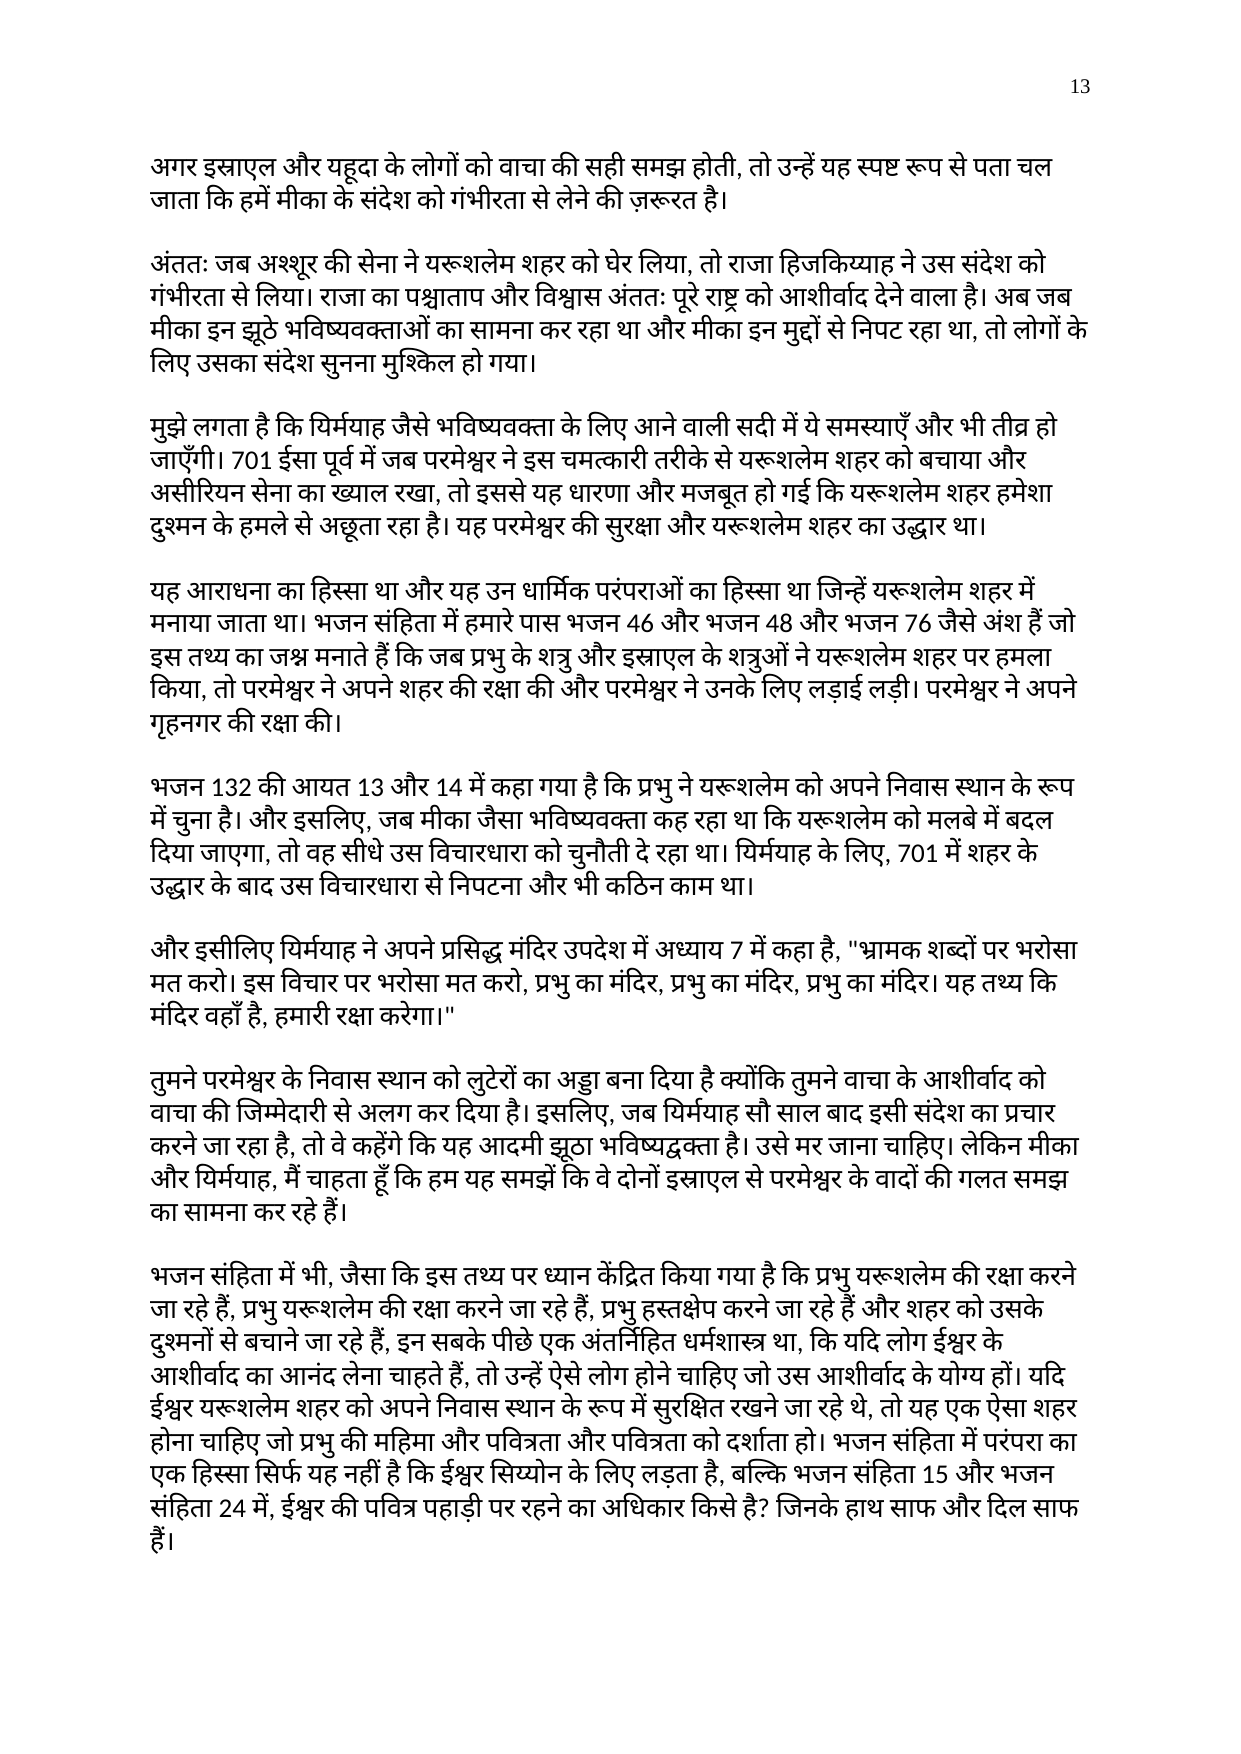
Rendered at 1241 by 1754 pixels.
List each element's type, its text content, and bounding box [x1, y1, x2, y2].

text और इसीलिए यिर्मयाह ने अपने प्रसिद्ध मंदिर उपदेश में अध्याय 7 में कहा है, "भ्रामक शब्दों पर भरोसा मत करो। इस विचार पर भरोसा मत करो, प्रभु का मंदिर, प्रभु का मंदिर, प्रभु का मंदिर। यह तथ्य कि मंदिर वहाँ है, हमारी रक्षा करेगा।" [150, 933, 1090, 1032]
text अंततः जब अश्शूर की सेना ने यरूशलेम शहर को घेर लिया, तो राजा हिजकिय्याह ने उस संदेश को गंभीरता से लिया। राजा का पश्चाताप और विश्वास अंततः पूरे राष्ट्र को आशीर्वाद देने वाला है। अब जब मीका इन झूठे भविष्यवक्ताओं का सामना कर रहा था और मीका इन मुद्दों से निपट रहा था, तो लोगों के लिए उसका संदेश सुनना मुश्किल हो गया। [150, 247, 1090, 379]
text भजन संहिता में भी, जैसा कि इस तथ्य पर ध्यान केंद्रित किया गया है कि प्रभु यरूशलेम की रक्षा करने जा रहे हैं, प्रभु यरूशलेम की रक्षा करने जा रहे हैं, प्रभु हस्तक्षेप करने जा रहे हैं और शहर को उसके दुश्मनों से बचाने जा रहे हैं, इन सबके पीछे एक अंतर्निहित धर्मशास्त्र था, कि यदि लोग ईश्वर के आशीर्वाद का आनंद लेना चाहते हैं, तो उन्हें ऐसे लोग होने चाहिए जो उस आशीर्वाद के योग्य हों। यदि ईश्वर यरूशलेम शहर को अपने निवास स्थान के रूप में सुरक्षित रखने जा रहे थे, तो यह एक ऐसा शहर होना चाहिए जो प्रभु की महिमा और पवित्रता और पवित्रता को दर्शाता हो। भजन संहिता में परंपरा का एक हिस्सा सिर्फ यह नहीं है कि ईश्वर सिय्योन के लिए लड़ता है, बल्कि भजन संहिता 15 और भजन संहिता 24 में, ईश्वर की पवित्र पहाड़ी पर रहने का अधिकार किसे है? जिनके हाथ साफ और दिल साफ हैं। [150, 1259, 1090, 1557]
text यह आराधना का हिस्सा था और यह उन धार्मिक परंपराओं का हिस्सा था जिन्हें यरूशलेम शहर में मनाया जाता था। भजन संहिता में हमारे पास भजन 46 और भजन 48 और भजन 76 जैसे अंश हैं जो इस तथ्य का जश्न मनाते हैं कि जब प्रभु के शत्रु और इस्राएल के शत्रुओं ने यरूशलेम शहर पर हमला किया, तो परमेश्वर ने अपने शहर की रक्षा की और परमेश्वर ने उनके लिए लड़ाई लड़ी। परमेश्वर ने अपने गृहनगर की रक्षा की। [150, 574, 1090, 739]
text भजन 132 की आयत 13 और 14 में कहा गया है कि प्रभु ने यरूशलेम को अपने निवास स्थान के रूप में चुना है। और इसलिए, जब मीका जैसा भविष्यवक्ता कह रहा था कि यरूशलेम को मलबे में बदल दिया जाएगा, तो वह सीधे उस विचारधारा को चुनौती दे रहा था। यिर्मयाह के लिए, 701 में शहर के उद्धार के बाद उस विचारधारा से निपटना और भी कठिन काम था। [150, 770, 1090, 902]
text मुझे लगता है कि यिर्मयाह जैसे भविष्यवक्ता के लिए आने वाली सदी में ये समस्याएँ और भी तीव्र हो जाएँगी। 701 ईसा पूर्व में जब परमेश्वर ने इस चमत्कारी तरीके से यरूशलेम शहर को बचाया और असीरियन सेना का ख्याल रखा, तो इससे यह धारणा और मजबूत हो गई कि यरूशलेम शहर हमेशा दुश्मन के हमले से अछूता रहा है। यह परमेश्वर की सुरक्षा और यरूशलेम शहर का उद्धार था। [150, 410, 1090, 542]
text तुमने परमेश्वर के निवास स्थान को लुटेरों का अड्डा बना दिया है क्योंकि तुमने वाचा के आशीर्वाद को वाचा की जिम्मेदारी से अलग कर दिया है। इसलिए, जब यिर्मयाह सौ साल बाद इसी संदेश का प्रचार करने जा रहा है, तो वे कहेंगे कि यह आदमी झूठा भविष्यद्वक्ता है। उसे मर जाना चाहिए। लेकिन मीका और यिर्मयाह, मैं चाहता हूँ कि हम यह समझें कि वे दोनों इस्राएल से परमेश्वर के वादों की गलत समझ का सामना कर रहे हैं। [150, 1063, 1090, 1228]
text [150, 150, 1090, 216]
